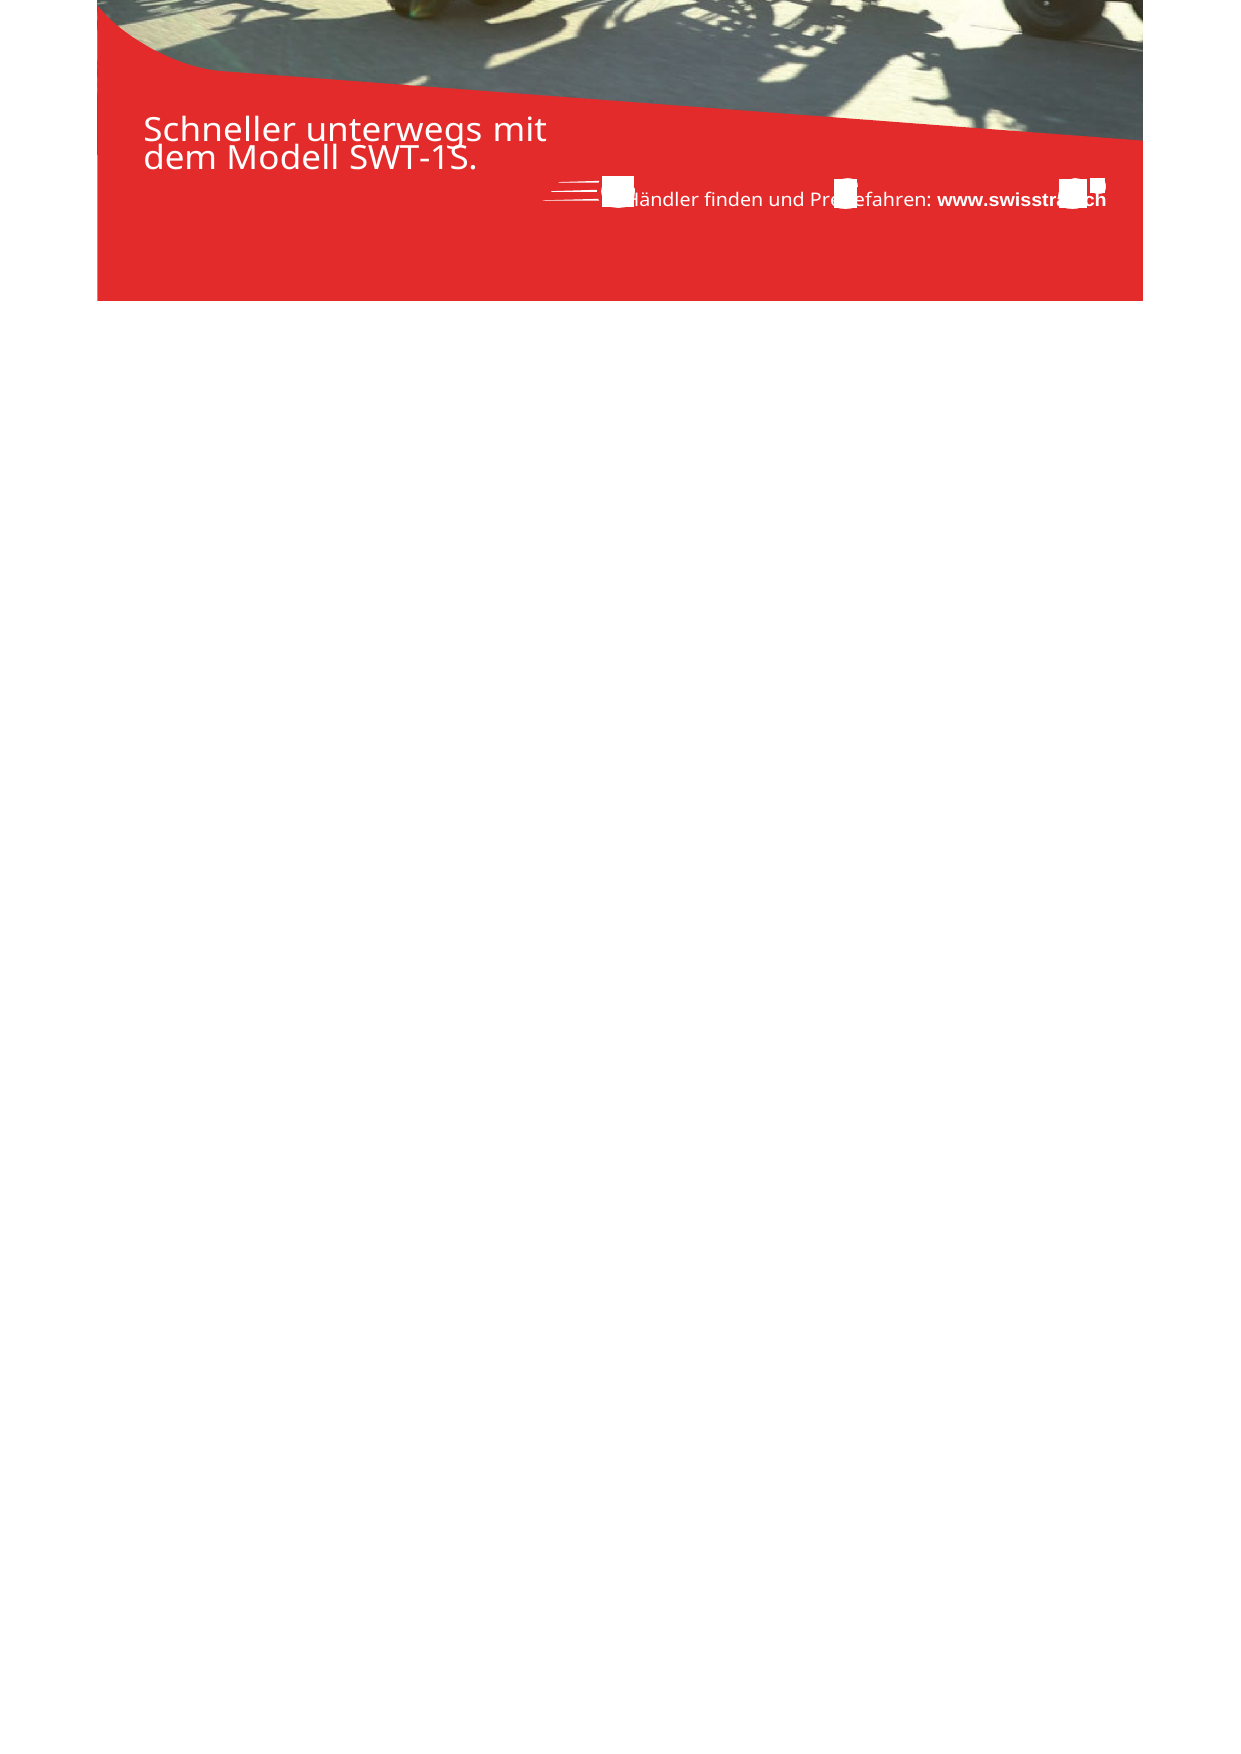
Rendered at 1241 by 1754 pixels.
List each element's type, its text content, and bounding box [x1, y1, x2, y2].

picture [1090, 178, 1106, 186]
text Schneller unterwegs mit dem Modell SWT-1S. [143, 117, 586, 179]
picture [1058, 178, 1087, 186]
picture [97, 0, 1143, 140]
picture [833, 178, 858, 186]
text Händler finden und Probefahren: www.swisstrac.ch [624, 186, 1240, 212]
picture [601, 176, 635, 208]
